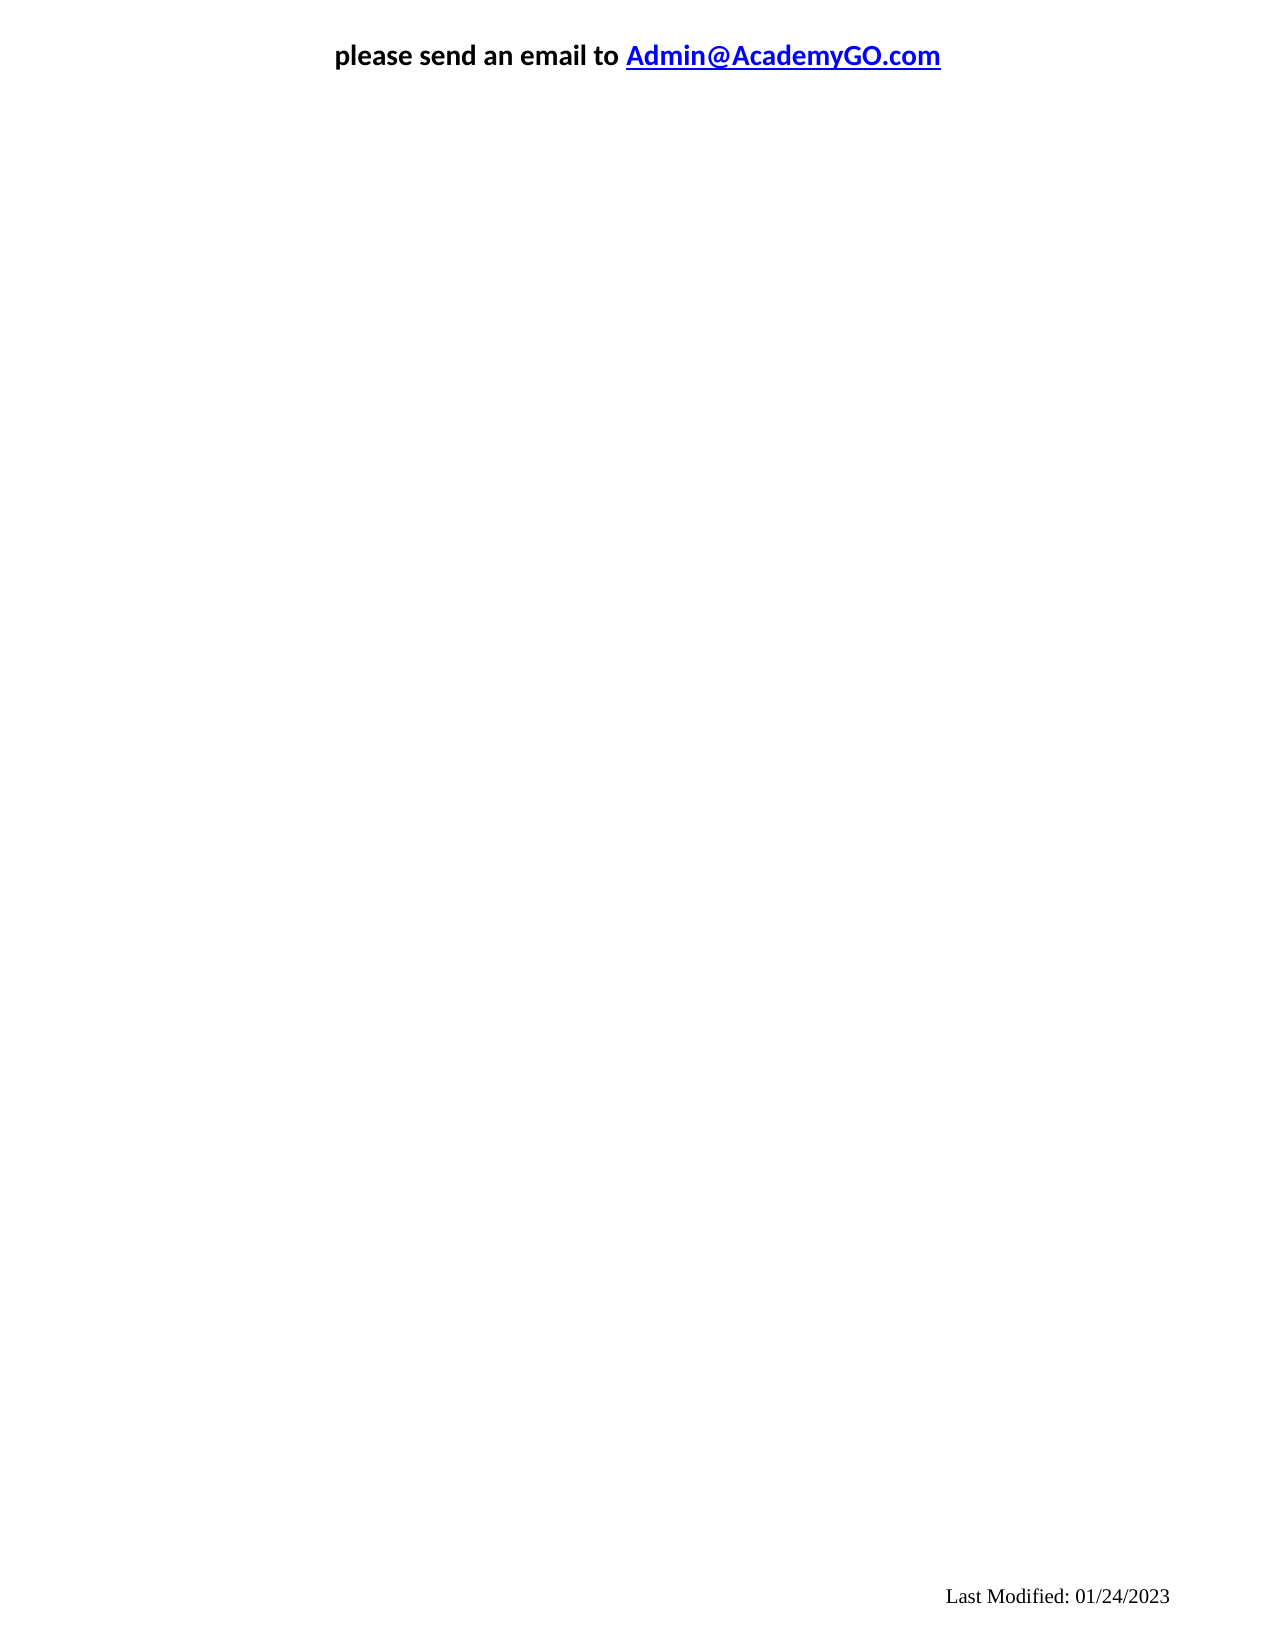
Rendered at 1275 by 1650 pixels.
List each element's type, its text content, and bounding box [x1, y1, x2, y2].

text please send an email to Admin@AcademyGO.com [105, 37, 1170, 73]
